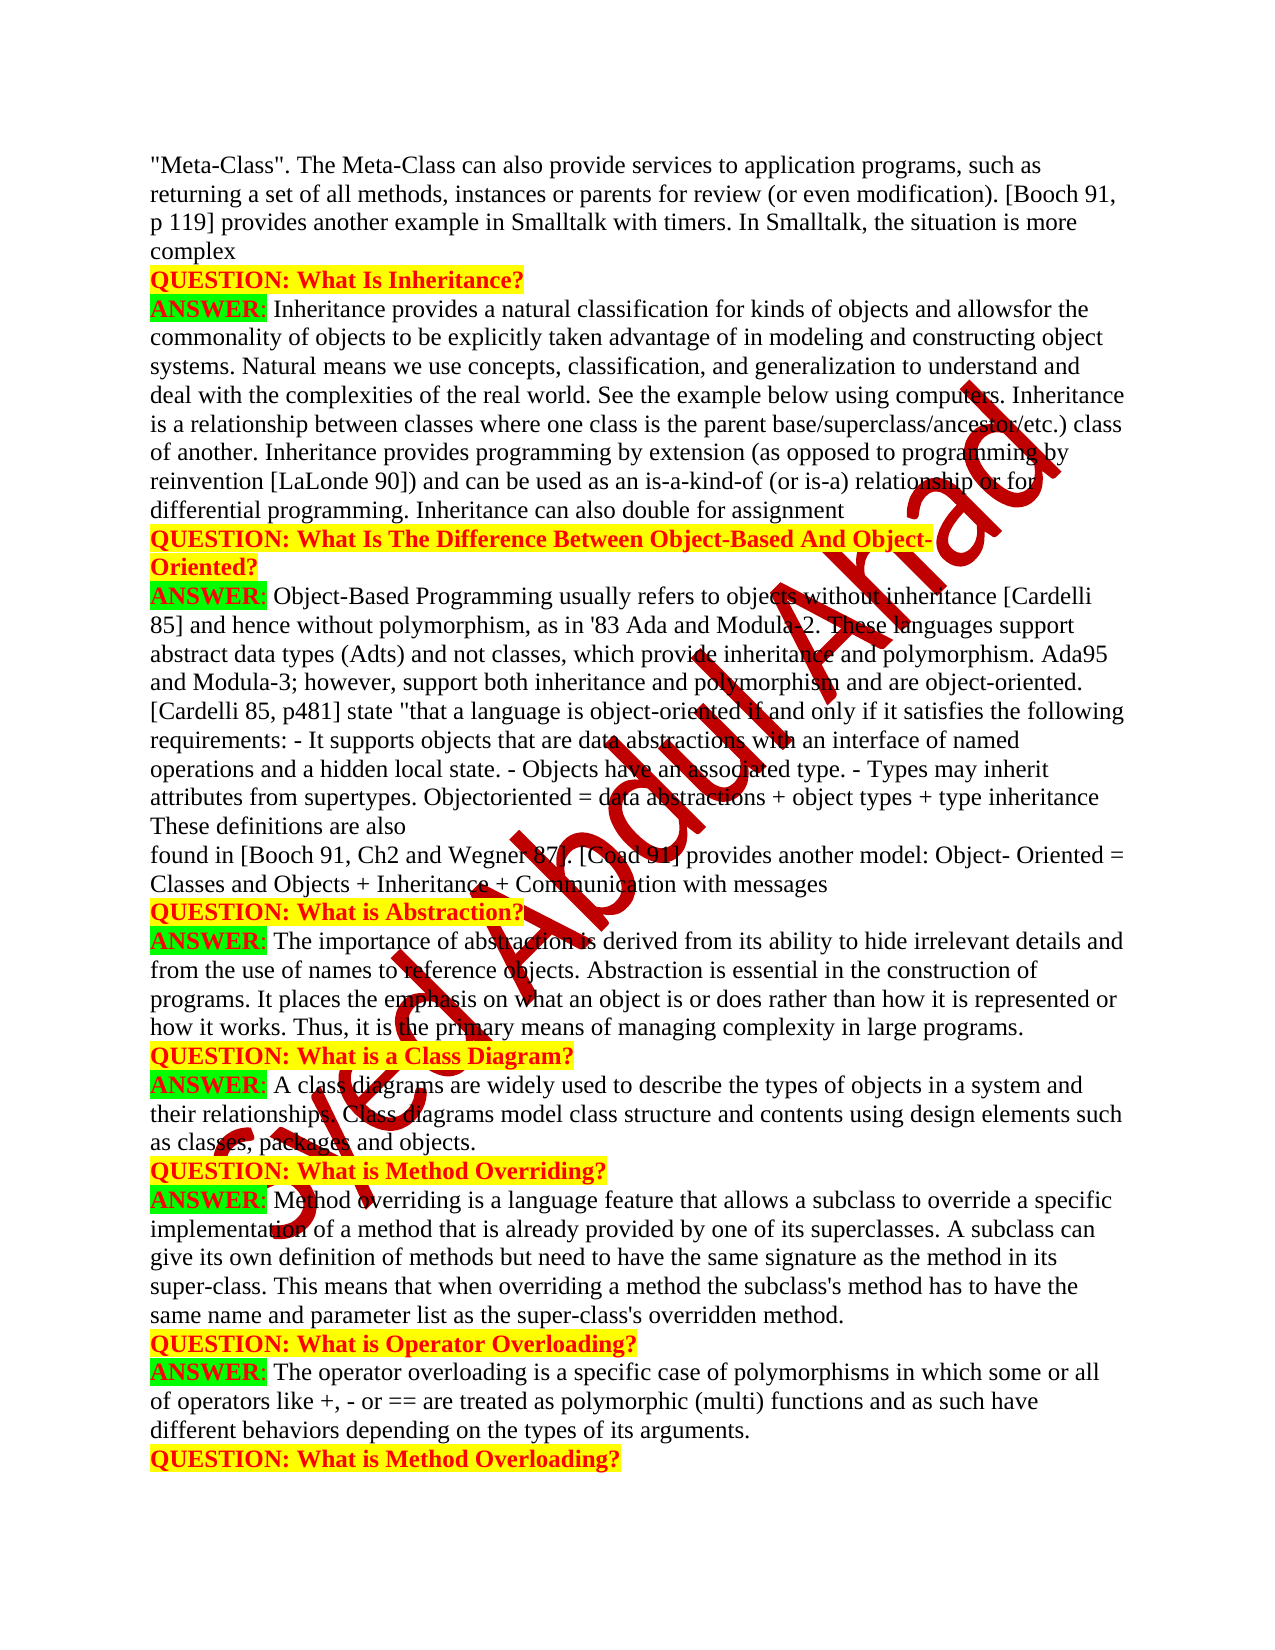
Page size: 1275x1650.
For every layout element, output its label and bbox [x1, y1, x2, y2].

text [150, 150, 1125, 1472]
